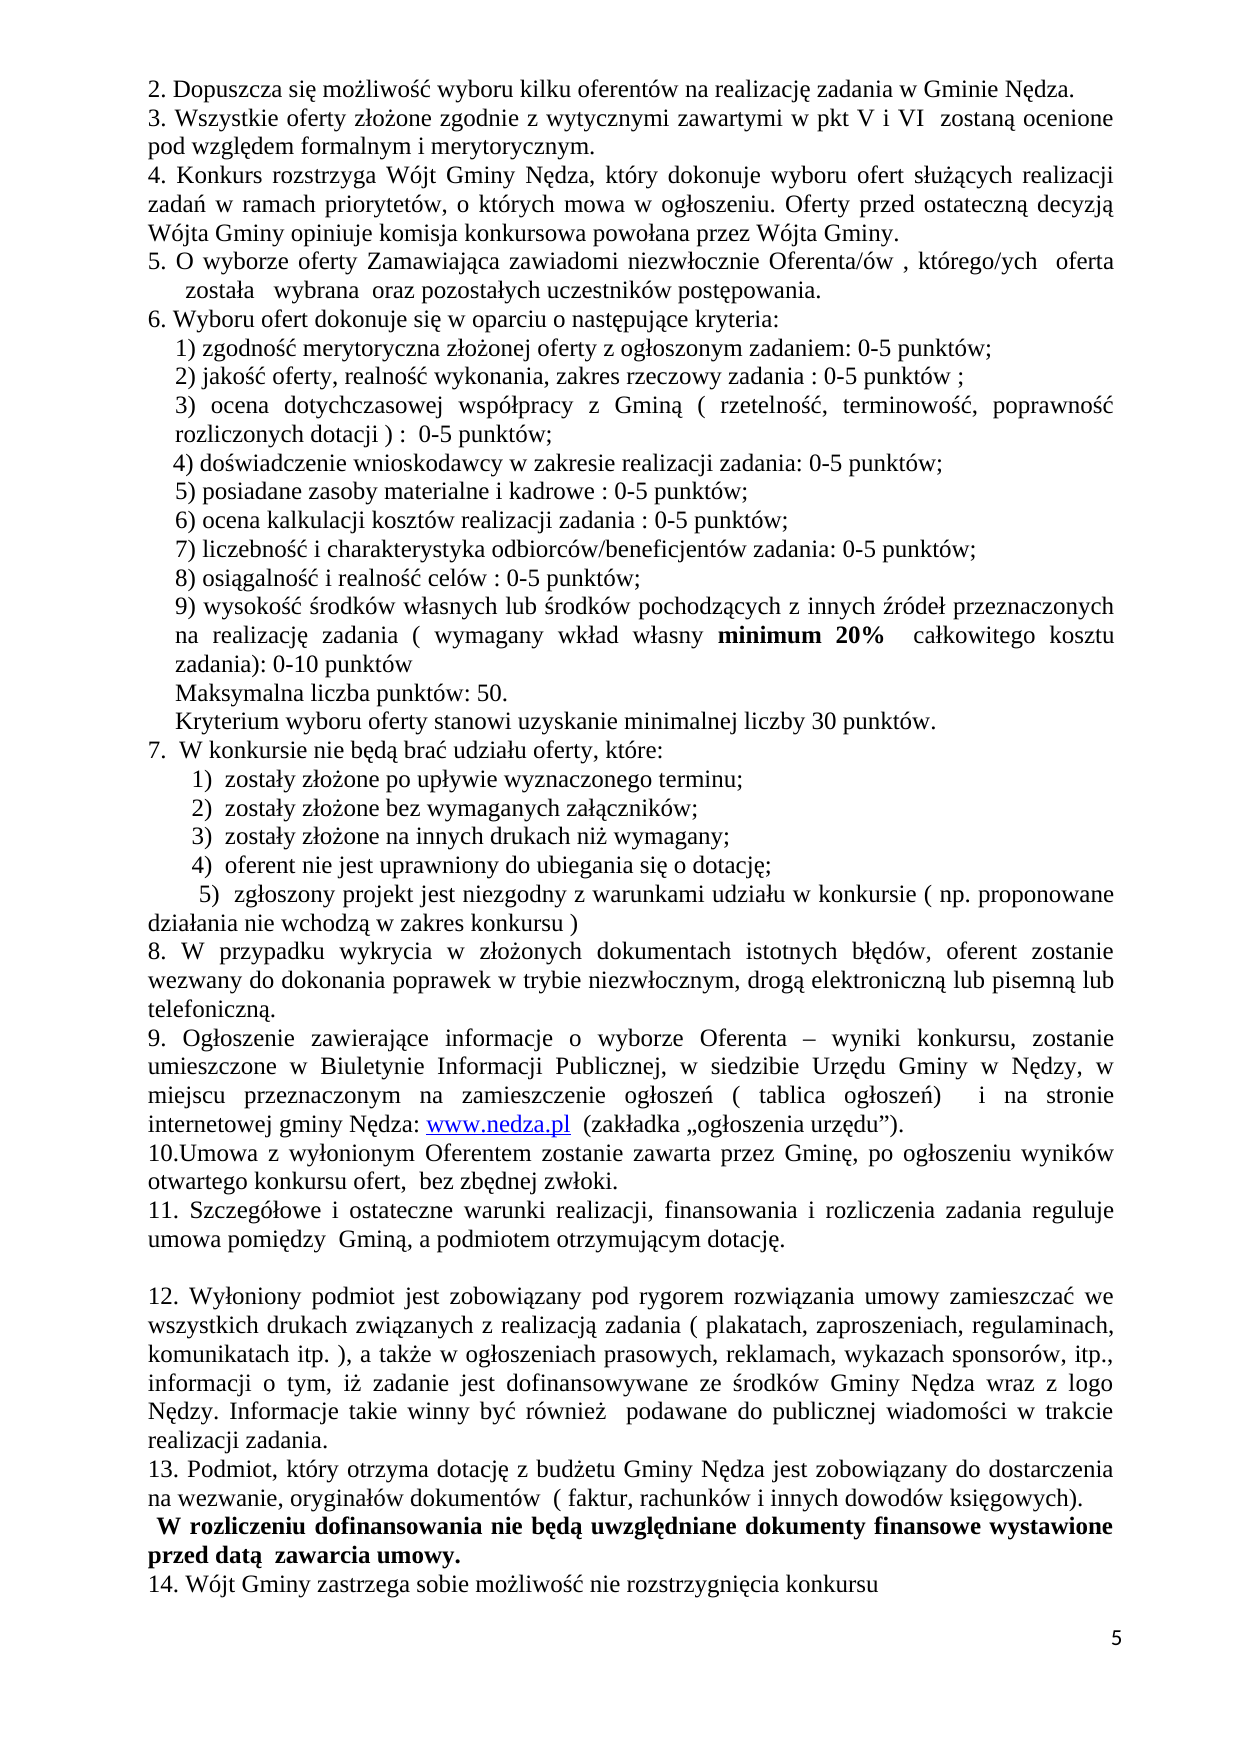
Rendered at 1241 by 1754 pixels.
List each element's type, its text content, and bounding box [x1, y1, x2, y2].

text 6) ocena kalkulacji kosztów realizacji zadania : 0-5 punktów; [162, 505, 1115, 534]
text 9. Ogłoszenie zawierające informacje o wyborze Oferenta – wyniki konkursu, zostanie umieszczone w Biuletynie Informacji Publicznej, w siedzibie Urzędu Gminy w Nędzy, w miejscu przeznaczonym na zamieszczenie ogłoszeń ( tablica ogłoszeń) i na stronie internetowej gminy Nędza: www.nedza.pl (zakładka „ogłoszenia urzędu”). [148, 1023, 1115, 1138]
text 13. Podmiot, który otrzyma dotację z budżetu Gminy Nędza jest zobowiązany do dostarczenia na wezwanie, oryginałów dokumentów ( faktur, rachunków i innych dowodów księgowych). [148, 1454, 1115, 1511]
text 12. Wyłoniony podmiot jest zobowiązany pod rygorem rozwiązania umowy zamieszczać we wszystkich drukach związanych z realizacją zadania ( plakatach, zaproszeniach, regulaminach, komunikatach itp. ), a także w ogłoszeniach prasowych, reklamach, wykazach sponsorów, itp., informacji o tym, iż zadanie jest dofinansowywane ze środków Gminy Nędza wraz z logo Nędzy. Informacje takie winny być również podawane do publicznej wiadomości w trakcie realizacji zadania. [148, 1281, 1115, 1454]
text 5) posiadane zasoby materialne i kadrowe : 0-5 punktów; [162, 476, 1115, 505]
text 8) osiągalność i realność celów : 0-5 punktów; [175, 563, 1115, 591]
text 3) zostały złożone na innych drukach niż wymagany; [148, 821, 1115, 850]
text 10.Umowa z wyłonionym Oferentem zostanie zawarta przez Gminę, po ogłoszeniu wyników otwartego konkursu ofert, bez zbędnej zwłoki. [148, 1138, 1115, 1195]
text 14. Wójt Gminy zastrzega sobie możliwość nie rozstrzygnięcia konkursu [148, 1569, 1115, 1598]
text 2) zostały złożone bez wymaganych załączników; [148, 793, 1115, 821]
text 2. Dopuszcza się możliwość wyboru kilku oferentów na realizację zadania w Gminie Nędza. [148, 74, 1115, 103]
text 3. Wszystkie oferty złożone zgodnie z wytycznymi zawartymi w pkt V i VI zostaną ocenione pod względem formalnym i merytorycznym. [148, 103, 1115, 160]
text 5. O wyborze oferty Zamawiająca zawiadomi niezwłocznie Oferenta/ów , którego/ych oferta została wybrana oraz pozostałych uczestników postępowania. [148, 246, 1115, 304]
text Kryterium wyboru oferty stanowi uzyskanie minimalnej liczby 30 punktów. [175, 706, 1115, 735]
text 6. Wyboru ofert dokonuje się w oparciu o następujące kryteria: [148, 304, 1115, 333]
text 11. Szczegółowe i ostateczne warunki realizacji, finansowania i rozliczenia zadania reguluje umowa pomiędzy Gminą, a podmiotem otrzymującym dotację. [148, 1195, 1115, 1253]
text W rozliczeniu dofinansowania nie będą uwzględniane dokumenty finansowe wystawione przed datą zawarcia umowy. [148, 1511, 1115, 1569]
text 9) wysokość środków własnych lub środków pochodzących z innych źródeł przeznaczonych na realizację zadania ( wymagany wkład własny minimum 20% całkowitego kosztu zadania): 0-10 punktów [175, 591, 1115, 678]
text 1) zostały złożone po upływie wyznaczonego terminu; [148, 764, 1115, 793]
text 8. W przypadku wykrycia w złożonych dokumentach istotnych błędów, oferent zostanie wezwany do dokonania poprawek w trybie niezwłocznym, drogą elektroniczną lub pisemną lub telefoniczną. [148, 936, 1115, 1023]
text 7. W konkursie nie będą brać udziału oferty, które: [148, 735, 1115, 764]
text Maksymalna liczba punktów: 50. [175, 678, 1115, 706]
text 7) liczebność i charakterystyka odbiorców/beneficjentów zadania: 0-5 punktów; [162, 534, 1115, 563]
text 3) ocena dotychczasowej współpracy z Gminą ( rzetelność, terminowość, poprawność rozliczonych dotacji ) : 0-5 punktów; [175, 390, 1115, 448]
text 4. Konkurs rozstrzyga Wójt Gminy Nędza, który dokonuje wyboru ofert służących realizacji zadań w ramach priorytetów, o których mowa w ogłoszeniu. Oferty przed ostateczną decyzją Wójta Gminy opiniuje komisja konkursowa powołana przez Wójta Gminy. [148, 160, 1115, 246]
text 1) zgodność merytoryczna złożonej oferty z ogłoszonym zadaniem: 0-5 punktów; [175, 333, 1115, 361]
text 4) oferent nie jest uprawniony do ubiegania się o dotację; [148, 850, 1115, 879]
text 5) zgłoszony projekt jest niezgodny z warunkami udziału w konkursie ( np. proponowane działania nie wchodzą w zakres konkursu ) [148, 879, 1115, 936]
text 2) jakość oferty, realność wykonania, zakres rzeczowy zadania : 0-5 punktów ; [175, 361, 1115, 390]
text 4) doświadczenie wnioskodawcy w zakresie realizacji zadania: 0-5 punktów; [148, 448, 1115, 476]
